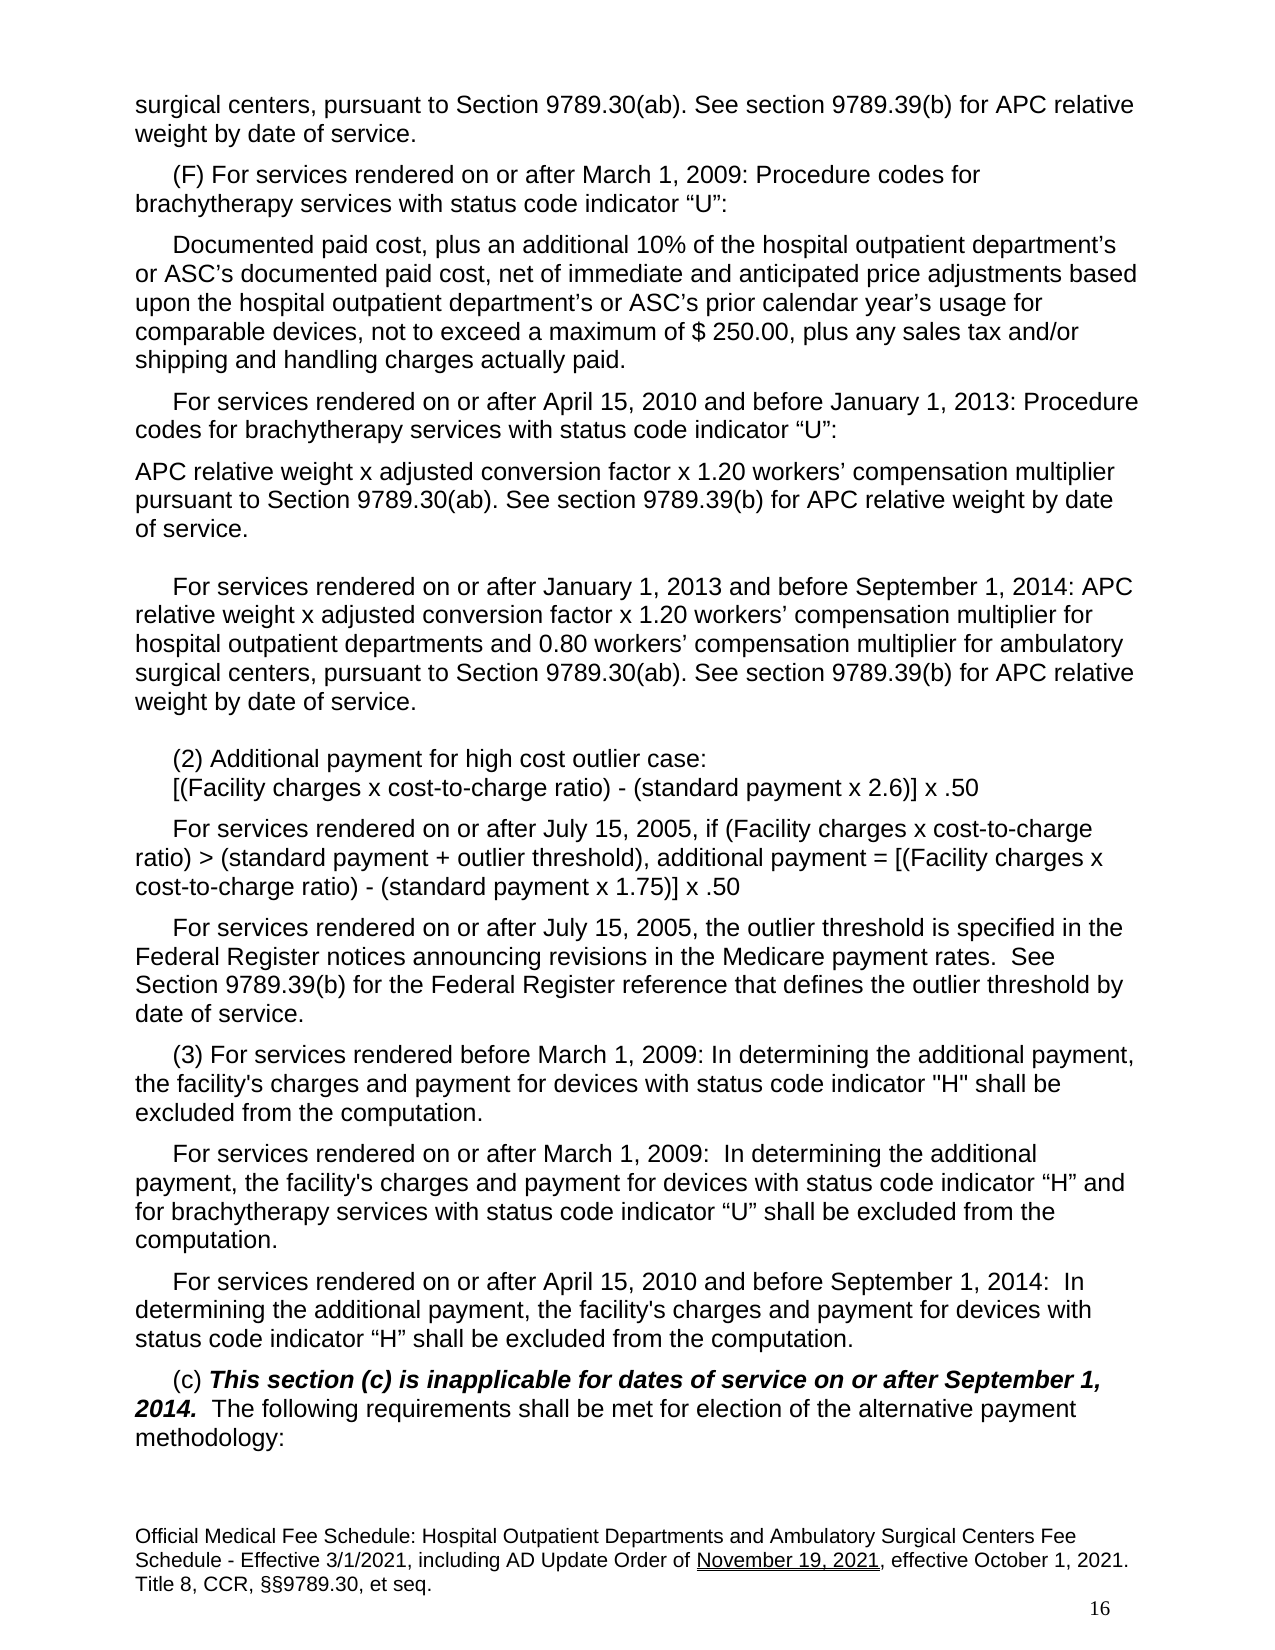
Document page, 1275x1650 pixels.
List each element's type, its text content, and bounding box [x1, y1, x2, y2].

text For services rendered on or after March 1, 2009: In determining the additional payment, the facility's charges and payment for devices with status code indicator “H” and for brachytherapy services with status code indicator “U” shall be excluded from the computation. [135, 1139, 1140, 1254]
text For services rendered on or after April 15, 2010 and before January 1, 2013: Procedure codes for brachytherapy services with status code indicator “U”: [135, 387, 1140, 444]
text (3) For services rendered before March 1, 2009: In determining the additional payment, the facility's charges and payment for devices with status code indicator "H" shall be excluded from the computation. [135, 1041, 1140, 1127]
text For services rendered on or after July 15, 2005, if (Facility charges x cost-to-charge ratio) > (standard payment + outlier threshold), additional payment = [(Facility charges x cost-to-charge ratio) - (standard payment x 1.75)] x .50 [135, 814, 1140, 901]
text Documented paid cost, plus an additional 10% of the hospital outpatient department’s or ASC’s documented paid cost, net of immediate and anticipated price adjustments based upon the hospital outpatient department’s or ASC’s prior calendar year’s usage for comparable devices, not to exceed a maximum of $ 250.00, plus any sales tax and/or shipping and handling charges actually paid. [135, 231, 1140, 374]
text [(Facility charges x cost-to-charge ratio) - (standard payment x 2.6)] x .50 [135, 773, 1140, 802]
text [135, 91, 1140, 148]
text APC relative weight x adjusted conversion factor x 1.20 workers’ compensation multiplier pursuant to Section 9789.30(ab). See section 9789.39(b) for APC relative weight by date of service. [135, 457, 1140, 543]
text For services rendered on or after April 15, 2010 and before September 1, 2014: In determining the additional payment, the facility's charges and payment for devices with status code indicator “H” shall be excluded from the computation. [135, 1267, 1140, 1353]
text (c) This section (c) is inapplicable for dates of service on or after September 1, 2014. The following requirements shall be met for election of the alternative payment methodology: [135, 1366, 1140, 1452]
text (2) Additional payment for high cost outlier case: [135, 744, 1140, 773]
text (F) For services rendered on or after March 1, 2009: Procedure codes for brachytherapy services with status code indicator “U”: [135, 161, 1140, 218]
text For services rendered on or after July 15, 2005, the outlier threshold is specified in the Federal Register notices announcing revisions in the Medicare payment rates. See Section 9789.39(b) for the Federal Register reference that defines the outlier threshold by date of service. [135, 913, 1140, 1028]
